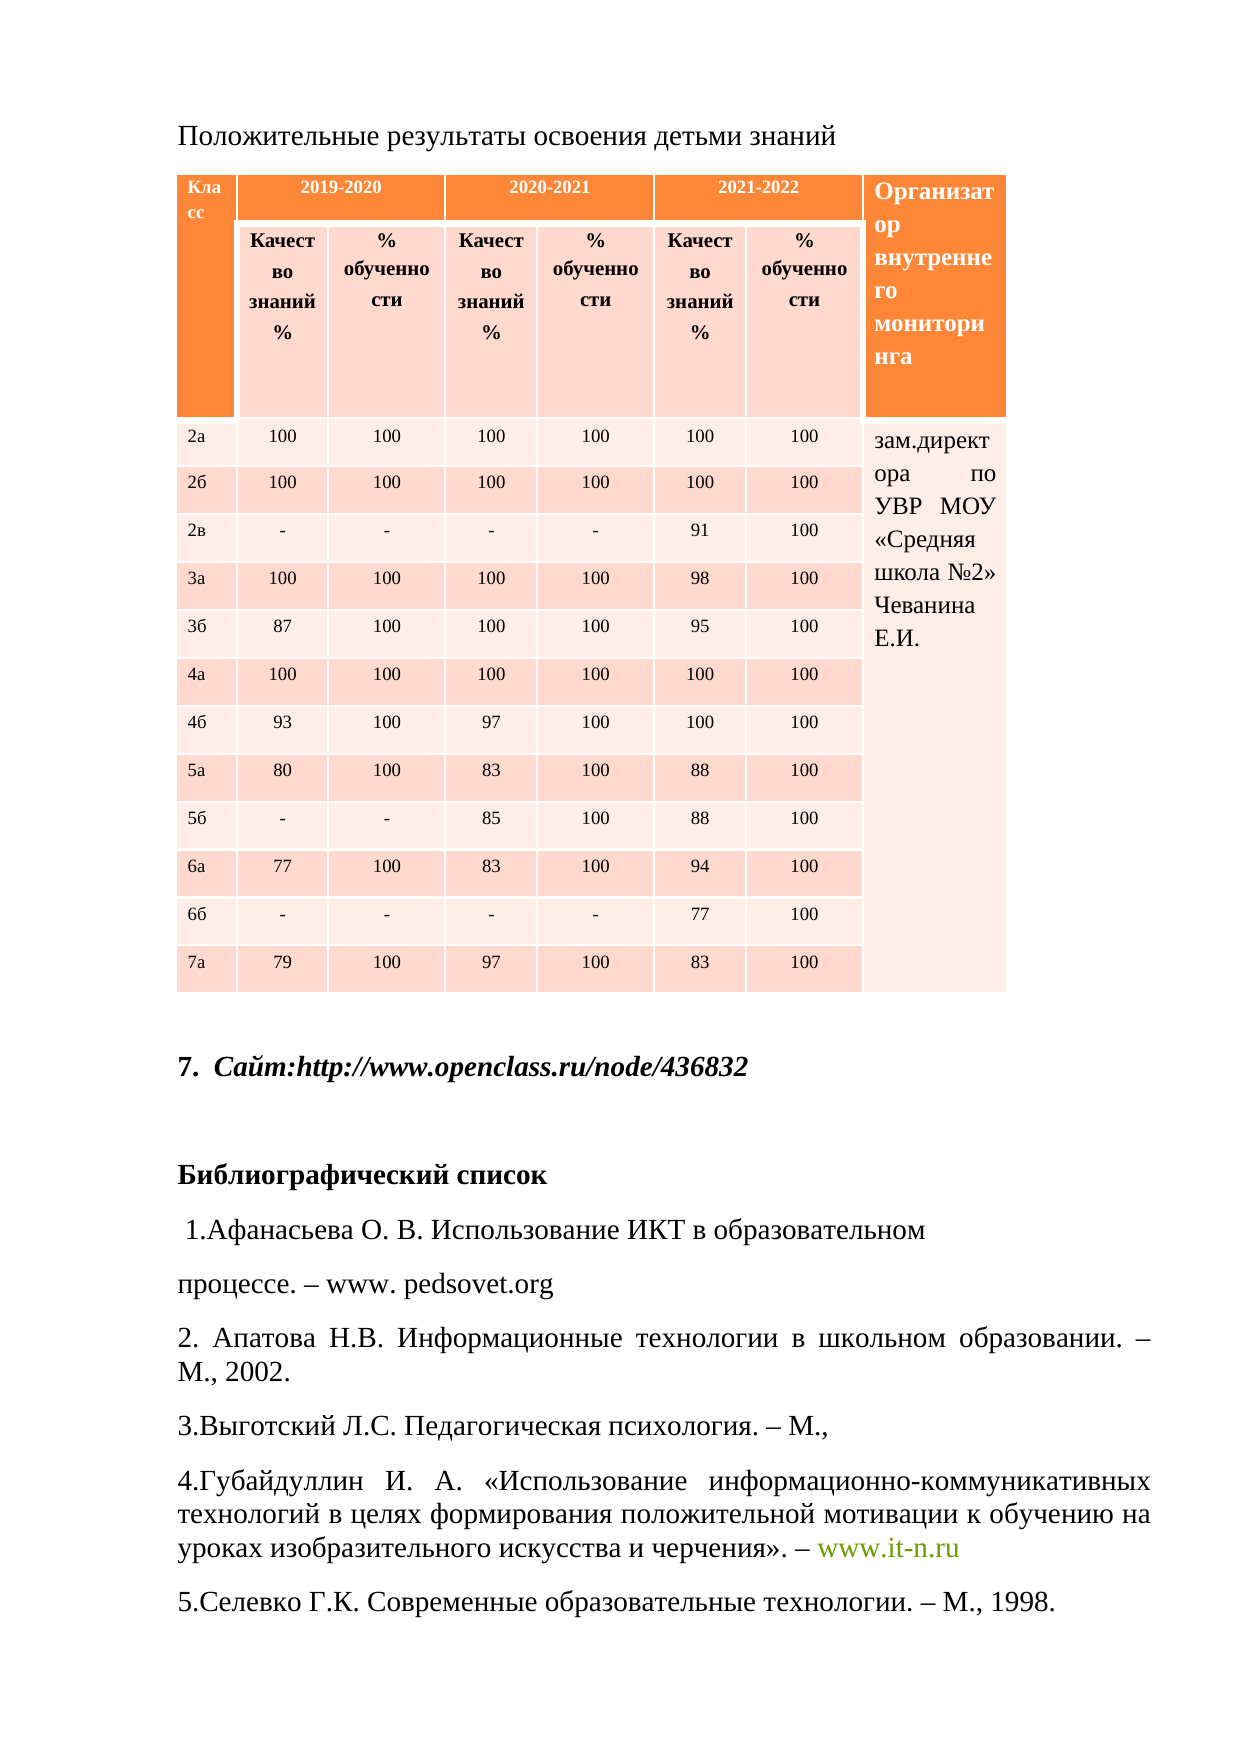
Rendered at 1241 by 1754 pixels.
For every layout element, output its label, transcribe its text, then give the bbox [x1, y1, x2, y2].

table_cell - [329, 803, 444, 848]
table_cell 88 [655, 803, 745, 848]
table_cell 100 [747, 899, 862, 944]
table_cell 100 [538, 803, 653, 848]
table_cell 5б [177, 803, 236, 848]
text 4.Губайдуллин И. А. «Использование информационно-коммуникативных технологий в целях формирования положительной мотивации к обучению на уроках изобразительного искусства и черчения». – www.it-n.ru [177, 1463, 1152, 1563]
table_cell 100 [655, 467, 745, 513]
table_cell 100 [747, 851, 862, 896]
text 2. Апатова Н.В. Информационные технологии в школьном образовании. – М., 2002. [177, 1321, 1152, 1388]
table_cell 95 [655, 611, 745, 657]
table_cell - [538, 899, 653, 944]
table_cell 3б [177, 611, 236, 657]
table_cell 100 [538, 467, 653, 513]
table_cell 100 [446, 611, 536, 657]
table_cell 3а [177, 563, 236, 609]
table_cell 98 [655, 563, 745, 609]
table_cell 100 [747, 755, 862, 801]
table_header 2021-2022 [655, 175, 862, 220]
table_cell 100 [538, 946, 653, 992]
table_cell 80 [238, 755, 327, 801]
text Положительные результаты освоения детьми знаний [177, 118, 1152, 152]
table_cell % обученности [538, 227, 653, 417]
table_header Класс [177, 175, 236, 417]
table_cell Качество знаний % [240, 227, 327, 417]
table_cell 100 [446, 467, 536, 513]
table_cell 2б [177, 467, 236, 513]
table_cell 100 [538, 563, 653, 609]
table_cell 100 [747, 467, 862, 513]
table_cell 100 [446, 563, 536, 609]
table_cell 100 [747, 659, 862, 705]
table_cell 100 [446, 419, 536, 465]
table_cell 88 [655, 755, 745, 801]
table_cell 100 [329, 851, 444, 896]
table_cell Качество знаний % [446, 227, 536, 417]
table_cell 83 [446, 851, 536, 896]
table_cell 100 [238, 659, 327, 705]
table_cell 4а [177, 659, 236, 705]
text 5.Селевко Г.К. Современные образовательные технологии. – М., 1998. [177, 1584, 1152, 1618]
table_cell зам.директора по УВР МОУ «Средняя школа №2» Чеванина Е.И. [864, 424, 1006, 992]
table_cell 94 [655, 851, 745, 896]
table_cell 97 [446, 707, 536, 753]
table_cell 97 [446, 946, 536, 992]
table_cell 100 [538, 851, 653, 896]
text 7. Сайт:http://www.openclass.ru/node/436832 [177, 1049, 1152, 1082]
table_cell 100 [655, 707, 745, 753]
table_cell - [238, 515, 327, 561]
table_cell 100 [655, 419, 745, 465]
table_cell 2в [177, 515, 236, 561]
table_cell 100 [329, 419, 444, 465]
table_cell 100 [538, 611, 653, 657]
table_cell 100 [747, 611, 862, 657]
table_cell - [446, 515, 536, 561]
table_cell 83 [655, 946, 745, 992]
table_cell 100 [538, 755, 653, 801]
table_cell 6б [177, 899, 236, 944]
table_cell 100 [538, 707, 653, 753]
table_cell 100 [238, 563, 327, 609]
table_cell 100 [238, 419, 327, 465]
table_cell 100 [747, 419, 862, 465]
text 3.Выготский Л.С. Педагогическая психология. – М., [177, 1408, 1152, 1442]
table_cell 100 [747, 803, 862, 848]
table_cell 100 [329, 755, 444, 801]
table_cell 87 [238, 611, 327, 657]
table_cell 93 [238, 707, 327, 753]
table_cell % обученности [329, 227, 444, 417]
table_cell 100 [538, 419, 653, 465]
table_cell 91 [655, 515, 745, 561]
table_cell 4б [177, 707, 236, 753]
table_cell 7а [177, 946, 236, 992]
table_cell 100 [747, 707, 862, 753]
table_cell 100 [329, 707, 444, 753]
table_cell Качество знаний % [655, 227, 745, 417]
table_cell 100 [238, 467, 327, 513]
text 1.Афанасьева О. В. Использование ИКТ в образовательном [177, 1212, 1152, 1245]
table_header Организатор внутреннего мониторинга [864, 175, 1006, 417]
table_cell 6а [177, 851, 236, 896]
table_cell - [238, 899, 327, 944]
table_cell 100 [329, 611, 444, 657]
table_cell 100 [747, 563, 862, 609]
table_header 2019-2020 [238, 175, 444, 220]
table_cell 100 [329, 467, 444, 513]
table_cell 77 [655, 899, 745, 944]
table_cell 5а [177, 755, 236, 801]
table_cell 100 [538, 659, 653, 705]
table_cell - [446, 899, 536, 944]
table_cell 100 [329, 563, 444, 609]
table_cell - [538, 515, 653, 561]
table_cell - [238, 803, 327, 848]
table_cell 79 [238, 946, 327, 992]
text процессе. – www. pedsovet.org [177, 1266, 1152, 1300]
table_cell 85 [446, 803, 536, 848]
table_cell - [329, 899, 444, 944]
table_cell % обученности [747, 227, 860, 417]
text Библиографический список [177, 1157, 1152, 1191]
table_cell 100 [747, 946, 862, 992]
table_cell 77 [238, 851, 327, 896]
table_cell - [329, 515, 444, 561]
table_cell 83 [446, 755, 536, 801]
table_header 2020-2021 [446, 175, 653, 220]
table_cell 100 [655, 659, 745, 705]
table_cell 100 [747, 515, 862, 561]
table_cell 2а [177, 424, 236, 465]
table_cell 100 [329, 659, 444, 705]
table_cell 100 [446, 659, 536, 705]
table_cell 100 [329, 946, 444, 992]
